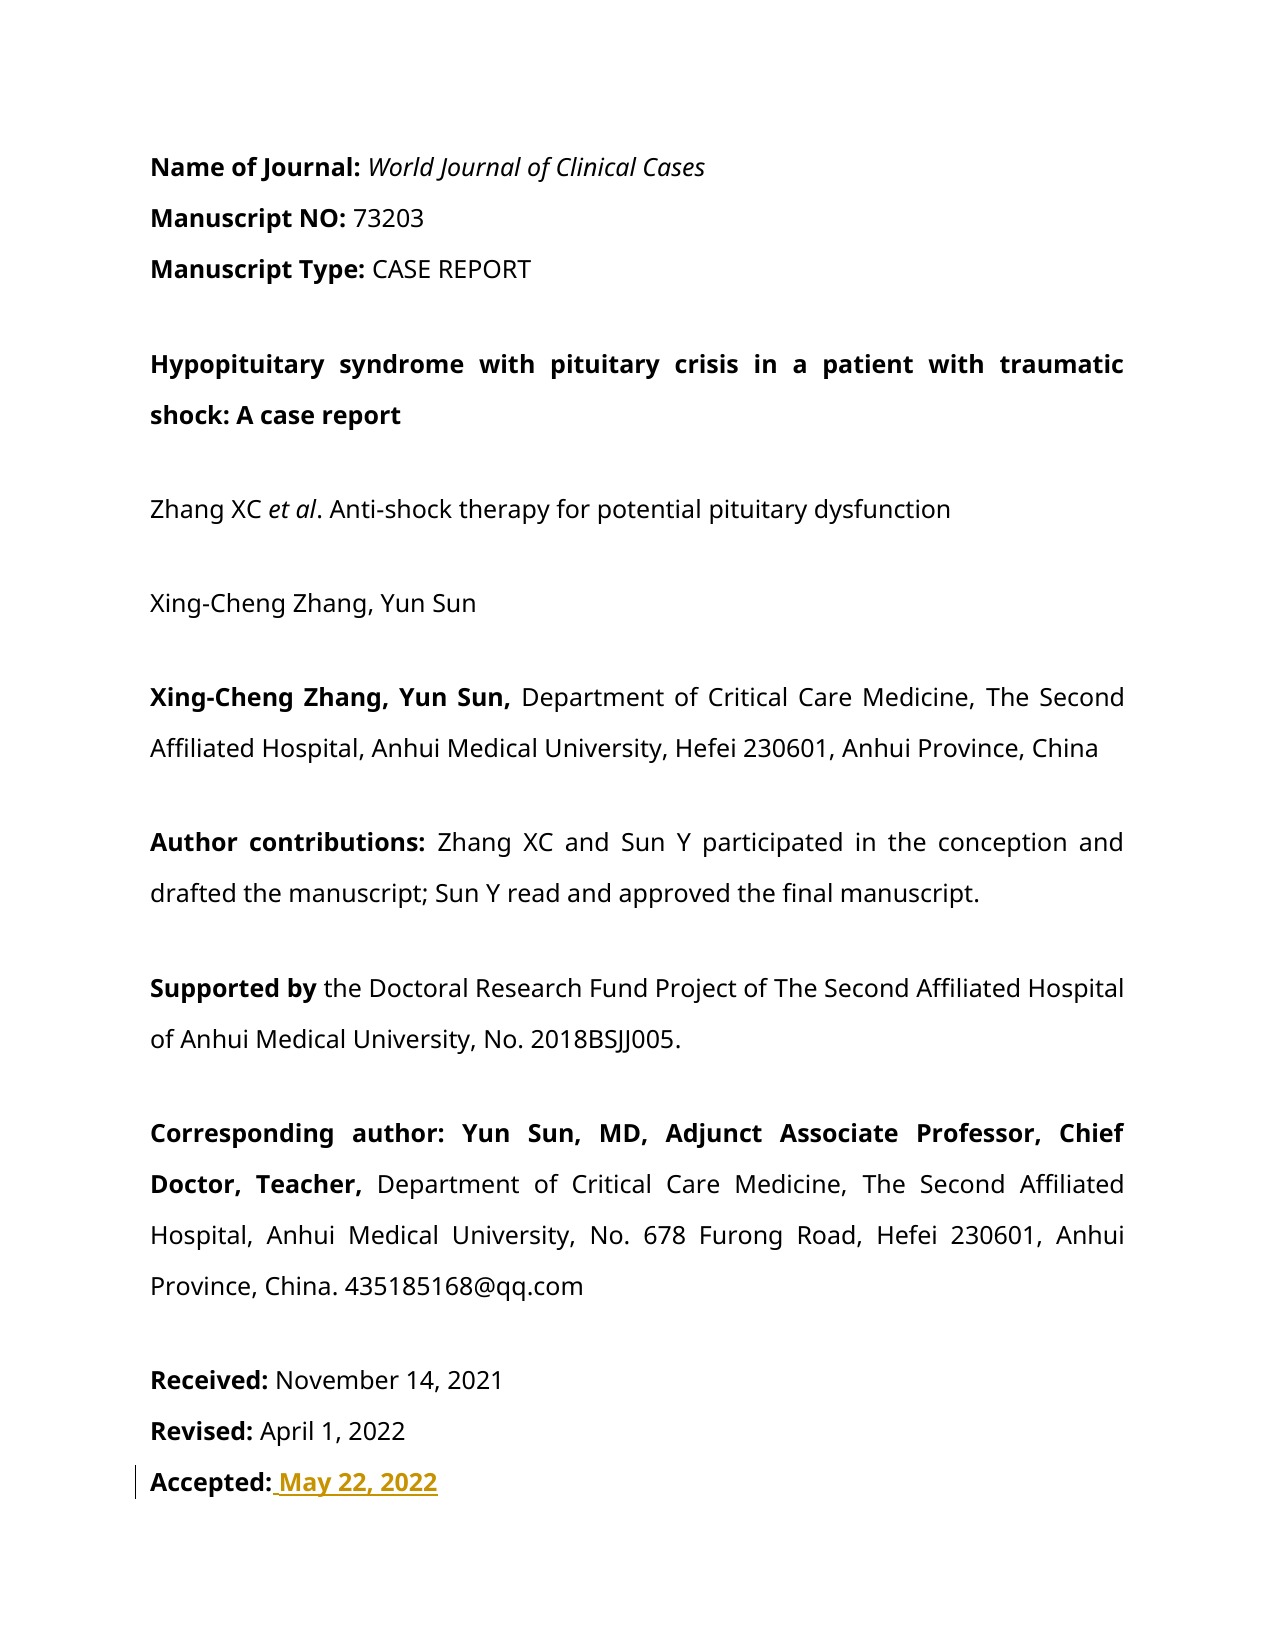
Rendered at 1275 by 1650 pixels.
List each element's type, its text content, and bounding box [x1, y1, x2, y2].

text Accepted: [150, 1465, 1125, 1499]
text Revised: April 1, 2022 [150, 1414, 1125, 1448]
text Xing-Cheng Zhang, Yun Sun [150, 586, 1125, 620]
text Name of Journal: World Journal of Clinical Cases [150, 150, 1125, 184]
text Xing-Cheng Zhang, Yun Sun, Department of Critical Care Medicine, The Second Affiliated Hospital, Anhui Medical University, Hefei 230601, Anhui Province, China [150, 680, 1125, 765]
text Manuscript Type: CASE REPORT [150, 252, 1125, 286]
text Zhang XC et al. Anti-shock therapy for potential pituitary dysfunction [150, 491, 1125, 526]
text Corresponding author: Yun Sun, MD, Adjunct Associate Professor, Chief Doctor, Teacher, Department of Critical Care Medicine, The Second Affiliated Hospital, Anhui Medical University, No. 678 Furong Road, Hefei 230601, Anhui Province, China. 435185168@qq.com [150, 1115, 1125, 1303]
text Received: November 14, 2021 [150, 1363, 1125, 1397]
text Author contributions: Zhang XC and Sun Y participated in the conception and drafted the manuscript; Sun Y read and approved the final manuscript. [150, 825, 1125, 910]
text Supported by the Doctoral Research Fund Project of The Second Affiliated Hospital of Anhui Medical University, No. 2018BSJJ005. [150, 970, 1125, 1055]
text Hypopituitary syndrome with pituitary crisis in a patient with traumatic shock: A case report [150, 346, 1125, 431]
text Manuscript NO: 73203 [150, 201, 1125, 235]
